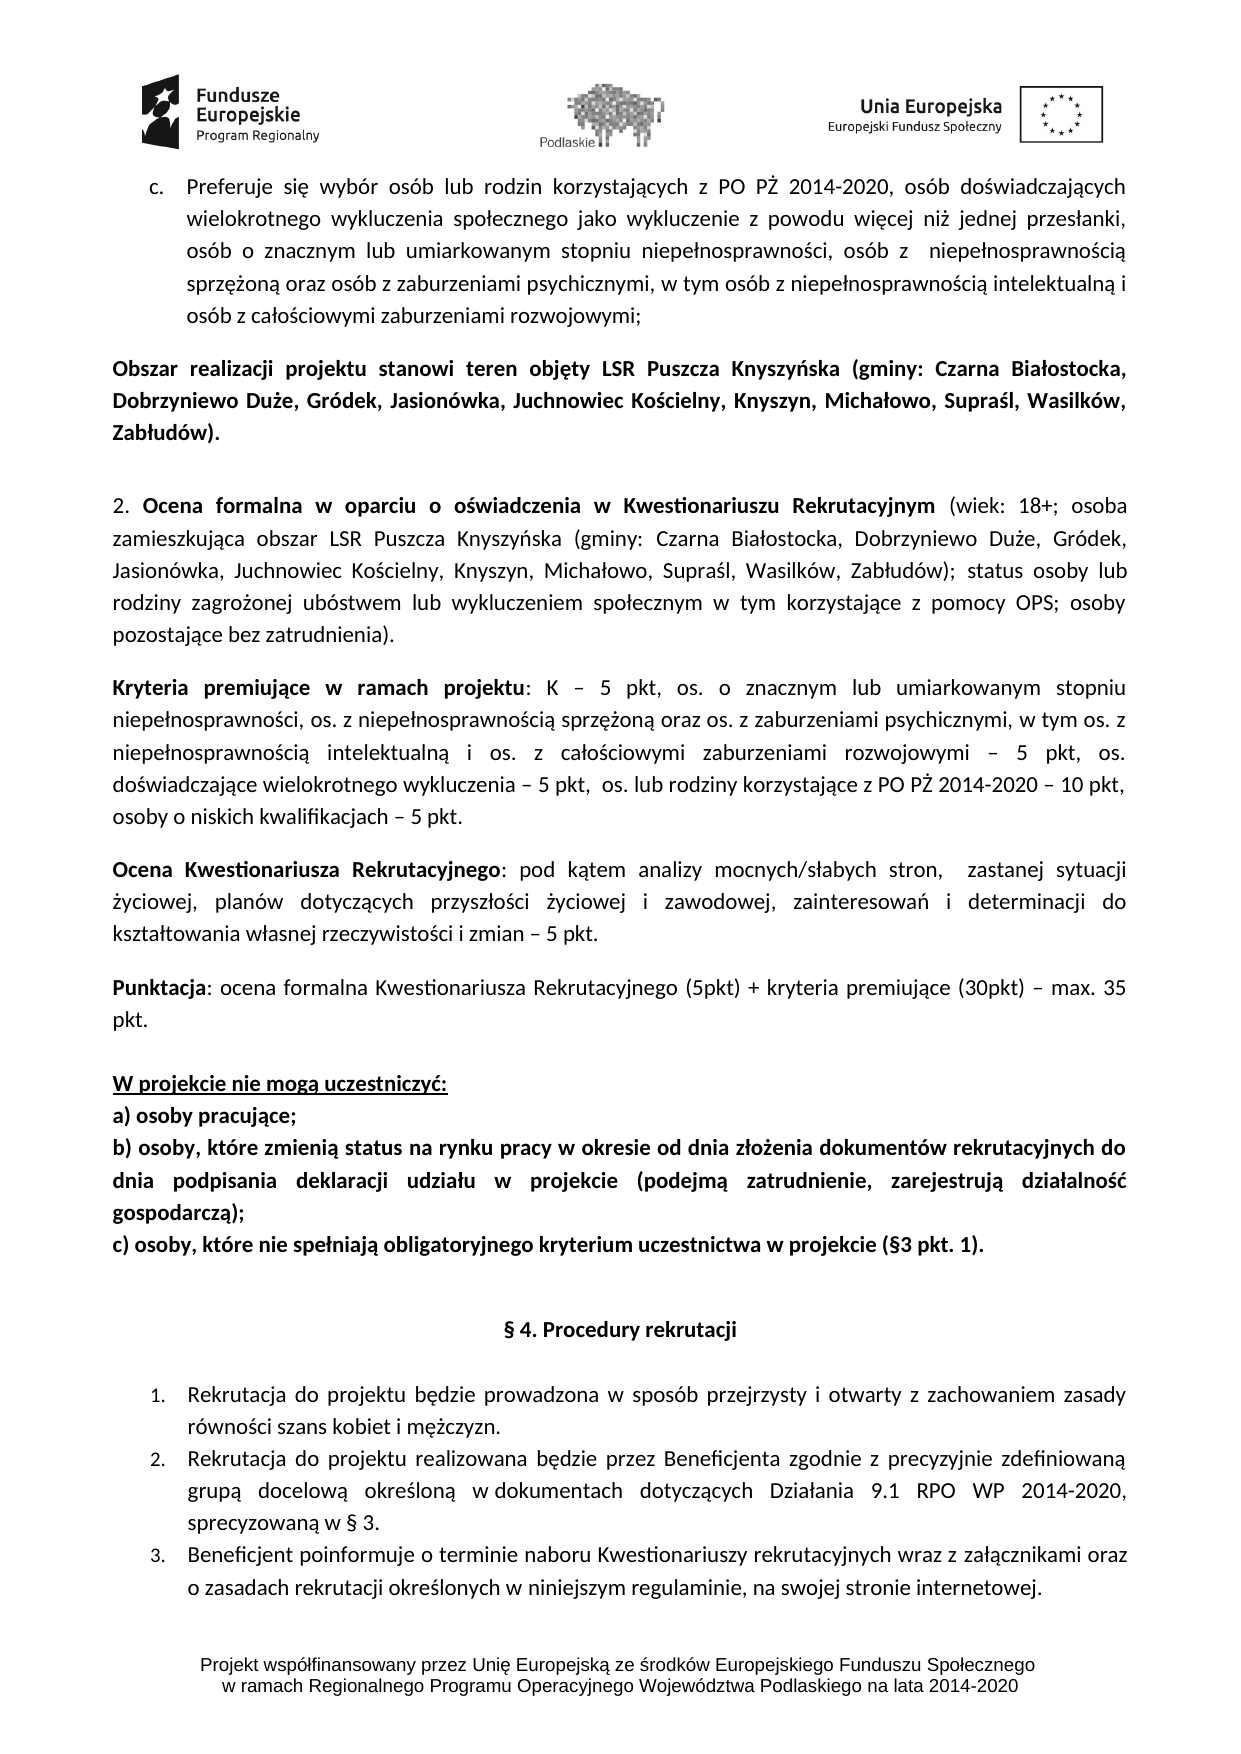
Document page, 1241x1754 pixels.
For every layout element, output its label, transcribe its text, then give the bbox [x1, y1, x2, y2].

text Punktacja: ocena formalna Kwestionariusza Rekrutacyjnego (5pkt) + kryteria premiujące (30pkt) – max. 35 pkt. [112, 973, 1128, 1033]
text a) osoby pracujące; [112, 1101, 1128, 1129]
list Preferuje się wybór osób lub rodzin korzystających z PO PŻ 2014-2020, osób doświadczających wielokrotnego wykluczenia społecznego jako wykluczenie z powodu więcej niż jednej przesłanki, osób o znacznym lub umiarkowanym stopniu niepełnosprawności, osób z niepełnosprawnością sprzężoną oraz osób z zaburzeniami psychicznymi, w tym osób z niepełnosprawnością intelektualną i osób z całościowymi zaburzeniami rozwojowymi; [149, 172, 1128, 329]
text 2. Ocena formalna w oparciu o oświadczenia w Kwestionariuszu Rekrutacyjnym (wiek: 18+; osoba zamieszkująca obszar LSR Puszcza Knyszyńska (gminy: Czarna Białostocka, Dobrzyniewo Duże, Gródek, Jasionówka, Juchnowiec Kościelny, Knyszyn, Michałowo, Supraśl, Wasilków, Zabłudów); status osoby lub rodziny zagrożonej ubóstwem lub wykluczeniem społecznym w tym korzystające z pomocy OPS; osoby pozostające bez zatrudnienia). [112, 492, 1128, 648]
text c) osoby, które nie spełniają obligatoryjnego kryterium uczestnictwa w projekcie (§3 pkt. 1). [112, 1230, 1128, 1258]
list Beneficjent poinformuje o terminie naboru Kwestionariuszy rekrutacyjnych wraz z załącznikami oraz o zasadach rekrutacji określonych w niniejszym regulaminie, na swojej stronie internetowej. [150, 1541, 1128, 1601]
text b) osoby, które zmienią status na rynku pracy w okresie od dnia złożenia dokumentów rekrutacyjnych do dnia podpisania deklaracji udziału w projekcie (podejmą zatrudnienie, zarejestrują działalność gospodarczą); [112, 1133, 1128, 1226]
text Ocena Kwestionariusza Rekrutacyjnego: pod kątem analizy mocnych/słabych stron, zastanej sytuacji życiowej, planów dotyczących przyszłości życiowej i zawodowej, zainteresowań i determinacji do kształtowania własnej rzeczywistości i zmian – 5 pkt. [112, 855, 1128, 948]
list Rekrutacja do projektu realizowana będzie przez Beneficjenta zgodnie z precyzyjnie zdefiniowaną grupą docelową określoną w dokumentach dotyczących Działania 9.1 RPO WP 2014-2020, sprecyzowaną w § 3. [150, 1444, 1128, 1536]
text W projekcie nie mogą uczestniczyć: [112, 1069, 1128, 1097]
list Rekrutacja do projektu będzie prowadzona w sposób przejrzysty i otwarty z zachowaniem zasady równości szans kobiet i mężczyzn. [150, 1380, 1128, 1440]
text Obszar realizacji projektu stanowi teren objęty LSR Puszcza Knyszyńska (gminy: Czarna Białostocka, Dobrzyniewo Duże, Gródek, Jasionówka, Juchnowiec Kościelny, Knyszyn, Michałowo, Supraśl, Wasilków, Zabłudów). [112, 354, 1128, 446]
text Kryteria premiujące w ramach projektu: K – 5 pkt, os. o znacznym lub umiarkowanym stopniu niepełnosprawności, os. z niepełnosprawnością sprzężoną oraz os. z zaburzeniami psychicznymi, w tym os. z niepełnosprawnością intelektualną i os. z całościowymi zaburzeniami rozwojowymi – 5 pkt, os. doświadczające wielokrotnego wykluczenia – 5 pkt, os. lub rodziny korzystające z PO PŻ 2014-2020 – 10 pkt, osoby o niskich kwalifikacjach – 5 pkt. [112, 673, 1128, 830]
picture [133, 69, 1107, 155]
text § 4. Procedury rekrutacji [112, 1315, 1128, 1343]
